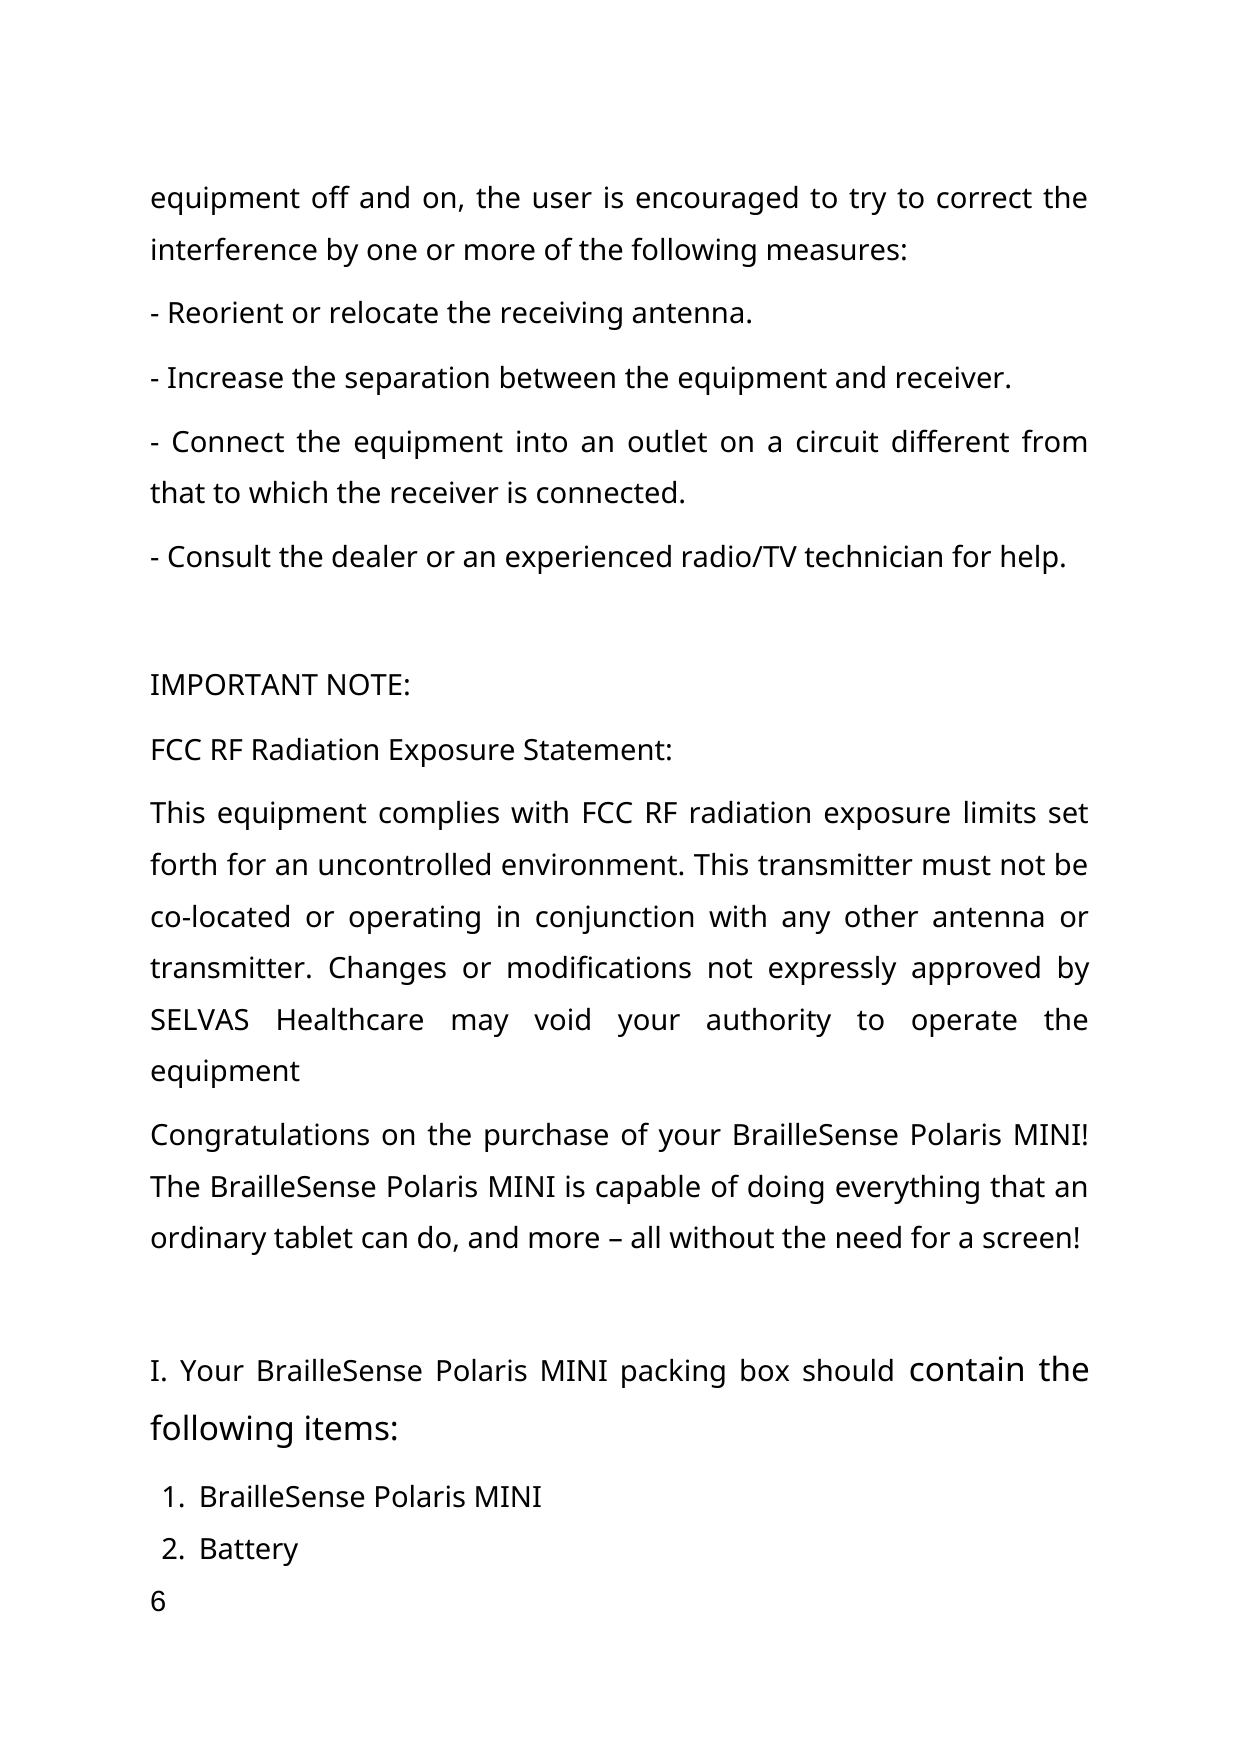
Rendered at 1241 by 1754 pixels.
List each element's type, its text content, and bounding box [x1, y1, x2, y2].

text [150, 177, 1090, 268]
list Battery [161, 1528, 1090, 1568]
text - Consult the dealer or an experienced radio/TV technician for help. [150, 537, 1090, 576]
text - Increase the separation between the equipment and receiver. [150, 357, 1090, 397]
text - Reorient or relocate the receiving antenna. [150, 293, 1090, 332]
text IMPORTANT NOTE: [150, 665, 1090, 704]
list BrailleSense Polaris MINI [161, 1476, 1090, 1516]
text FCC RF Radiation Exposure Statement: [150, 729, 1090, 768]
text This equipment complies with FCC RF radiation exposure limits set forth for an uncontrolled environment. This transmitter must not be co-located or operating in conjunction with any other antenna or transmitter. Changes or modifications not expressly approved by SELVAS Healthcare may void your authority to operate the equipment [150, 793, 1090, 1090]
text - Connect the equipment into an outlet on a circuit different from that to which the receiver is connected. [150, 421, 1090, 512]
text I. Your BrailleSense Polaris MINI packing box should contain the following items: [150, 1346, 1090, 1450]
text Congratulations on the purchase of your BrailleSense Polaris MINI! The BrailleSense Polaris MINI is capable of doing everything that an ordinary tablet can do, and more – all without the need for a screen! [150, 1115, 1090, 1257]
